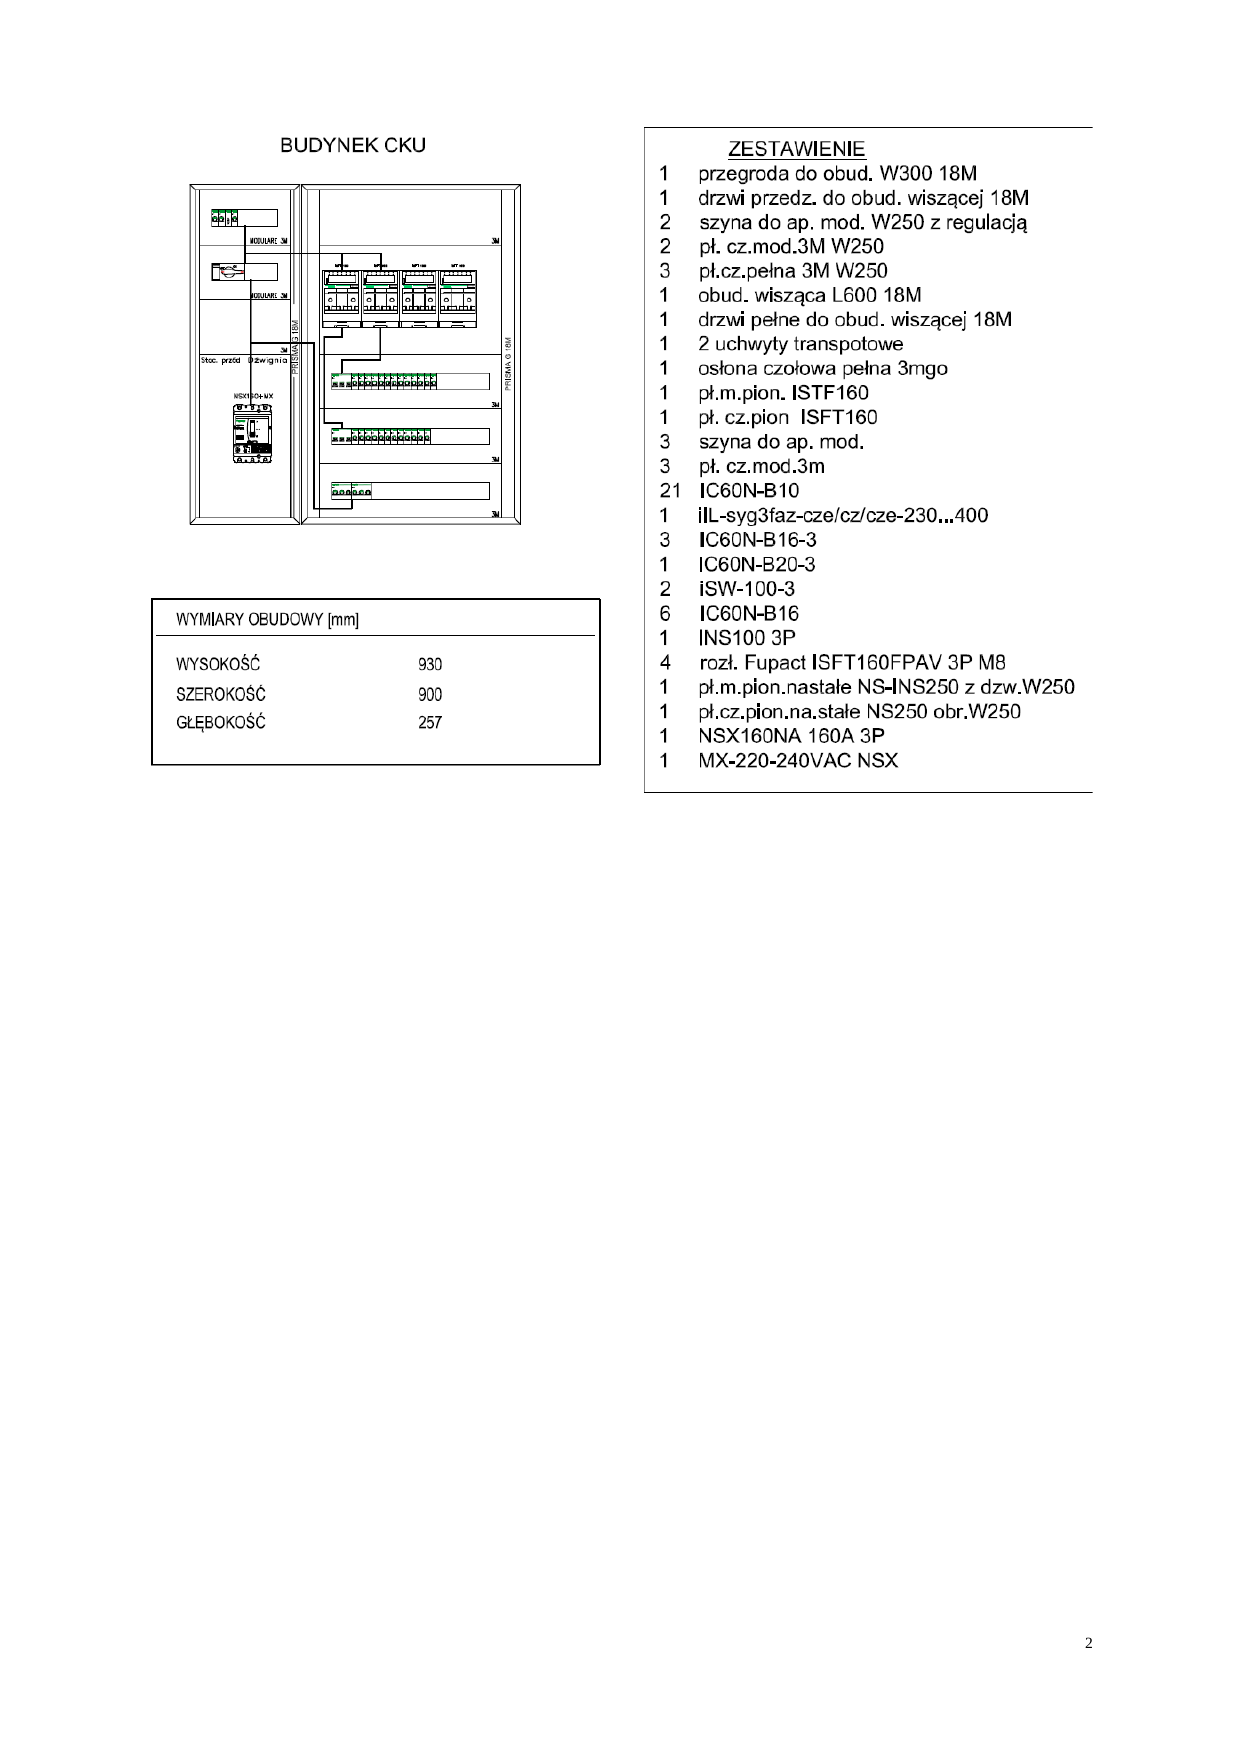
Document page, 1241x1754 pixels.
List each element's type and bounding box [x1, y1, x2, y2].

picture [147, 118, 1093, 813]
